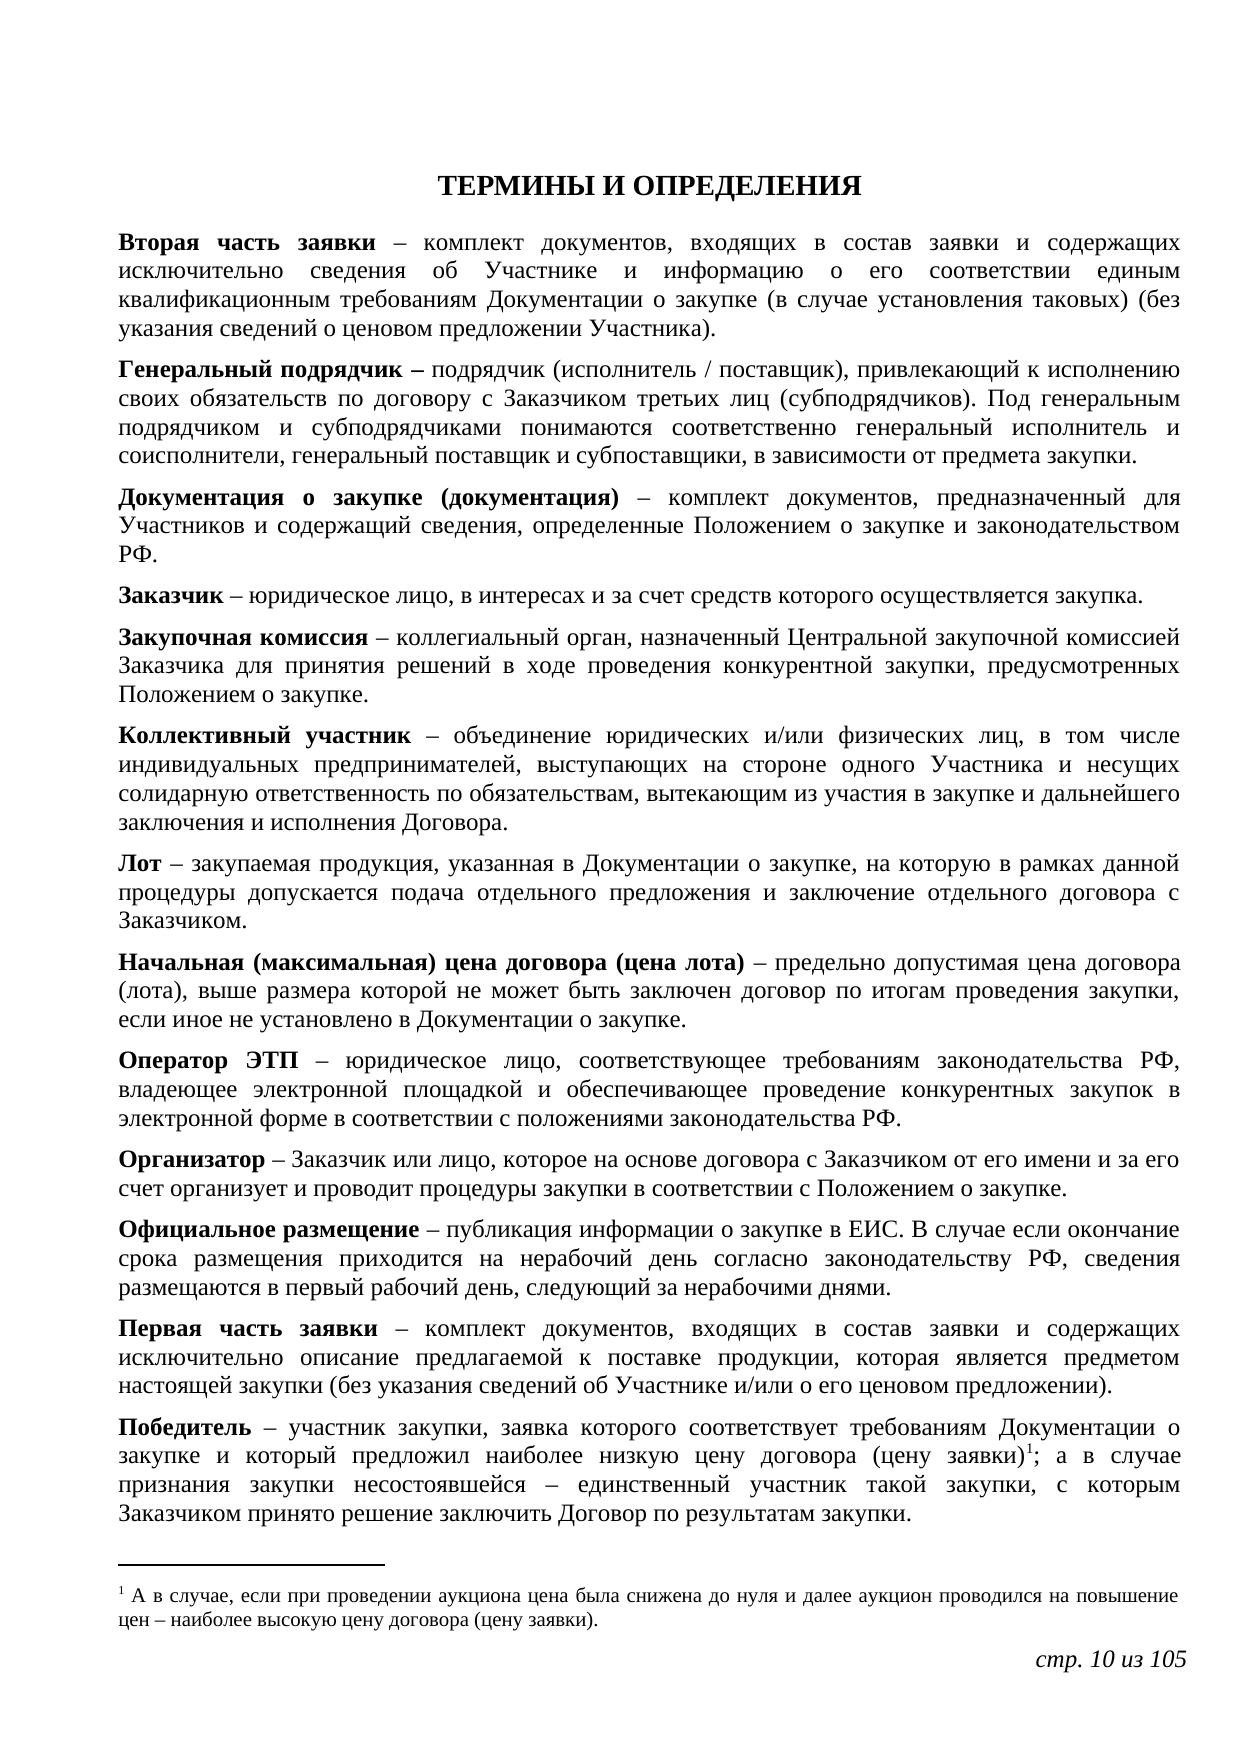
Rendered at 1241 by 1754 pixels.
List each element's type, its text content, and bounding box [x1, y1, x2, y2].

text Первая часть заявки – комплект документов, входящих в состав заявки и содержащих исключительно описание предлагаемой к поставке продукции, которая является предметом настоящей закупки (без указания сведений об Участнике и/или о его ценовом предложении). [118, 1313, 1181, 1399]
text Заказчик – юридическое лицо, в интересах и за счет средств которого осуществляется закупка. [118, 580, 1181, 609]
text Закупочная комиссия – коллегиальный орган, назначенный Центральной закупочной комиссией Заказчика для принятия решений в ходе проведения конкурентной закупки, предусмотренных Положением о закупке. [118, 622, 1181, 708]
text Коллективный участник – объединение юридических и/или физических лиц, в том числе индивидуальных предпринимателей, выступающих на стороне одного Участника и несущих солидарную ответственность по обязательствам, вытекающим из участия в закупке и дальнейшего заключения и исполнения Договора. [118, 720, 1181, 835]
text Начальная (максимальная) цена договора (цена лота) – предельно допустимая цена договора (лота), выше размера которой не может быть заключен договор по итогам проведения закупки, если иное не установлено в Документации о закупке. [118, 947, 1181, 1033]
text Организатор – Заказчик или лицо, которое на основе договора с Заказчиком от его имени и за его счет организует и проводит процедуры закупки в соответствии с Положением о закупке. [118, 1144, 1181, 1202]
text Генеральный подрядчик – подрядчик (исполнитель / поставщик), привлекающий к исполнению своих обязательств по договору с Заказчиком третьих лиц (субподрядчиков). Под генеральным подрядчиком и субподрядчиками понимаются соответственно генеральный исполнитель и соисполнители, генеральный поставщик и субпоставщики, в зависимости от предмета закупки. [118, 354, 1181, 469]
text Лот – закупаемая продукция, указанная в Документации о закупке, на которую в рамках данной процедуры допускается подача отдельного предложения и заключение отдельного договора с Заказчиком. [118, 848, 1181, 934]
text Оператор ЭТП – юридическое лицо, соответствующее требованиям законодательства РФ, владеющее электронной площадкой и обеспечивающее проведение конкурентных закупок в электронной форме в соответствии с положениями законодательства РФ. [118, 1045, 1181, 1132]
text Победитель – участник закупки, заявка которого соответствует требованиям Документации о закупке и который предложил наиболее низкую цену договора (цену заявки); а в случае признания закупки несостоявшейся – единственный участник такой закупки, с которым Заказчиком принято решение заключить Договор по результатам закупки. [118, 1412, 1181, 1527]
text Официальное размещение – публикация информации о закупке в ЕИС. В случае если окончание срока размещения приходится на нерабочий день согласно законодательству РФ, сведения размещаются в первый рабочий день, следующий за нерабочими днями. [118, 1214, 1181, 1300]
subtitle ТЕРМИНЫ И ОПРЕДЕЛЕНИЯ [118, 168, 1181, 202]
text Вторая часть заявки – комплект документов, входящих в состав заявки и содержащих исключительно сведения об Участнике и информацию о его соответствии единым квалификационным требованиям Документации о закупке (в случае установления таковых) (без указания сведений о ценовом предложении Участника). [118, 227, 1181, 342]
text Документация о закупке (документация) – комплект документов, предназначенный для Участников и содержащий сведения, определенные Положением о закупке и законодательством РФ. [118, 482, 1181, 568]
